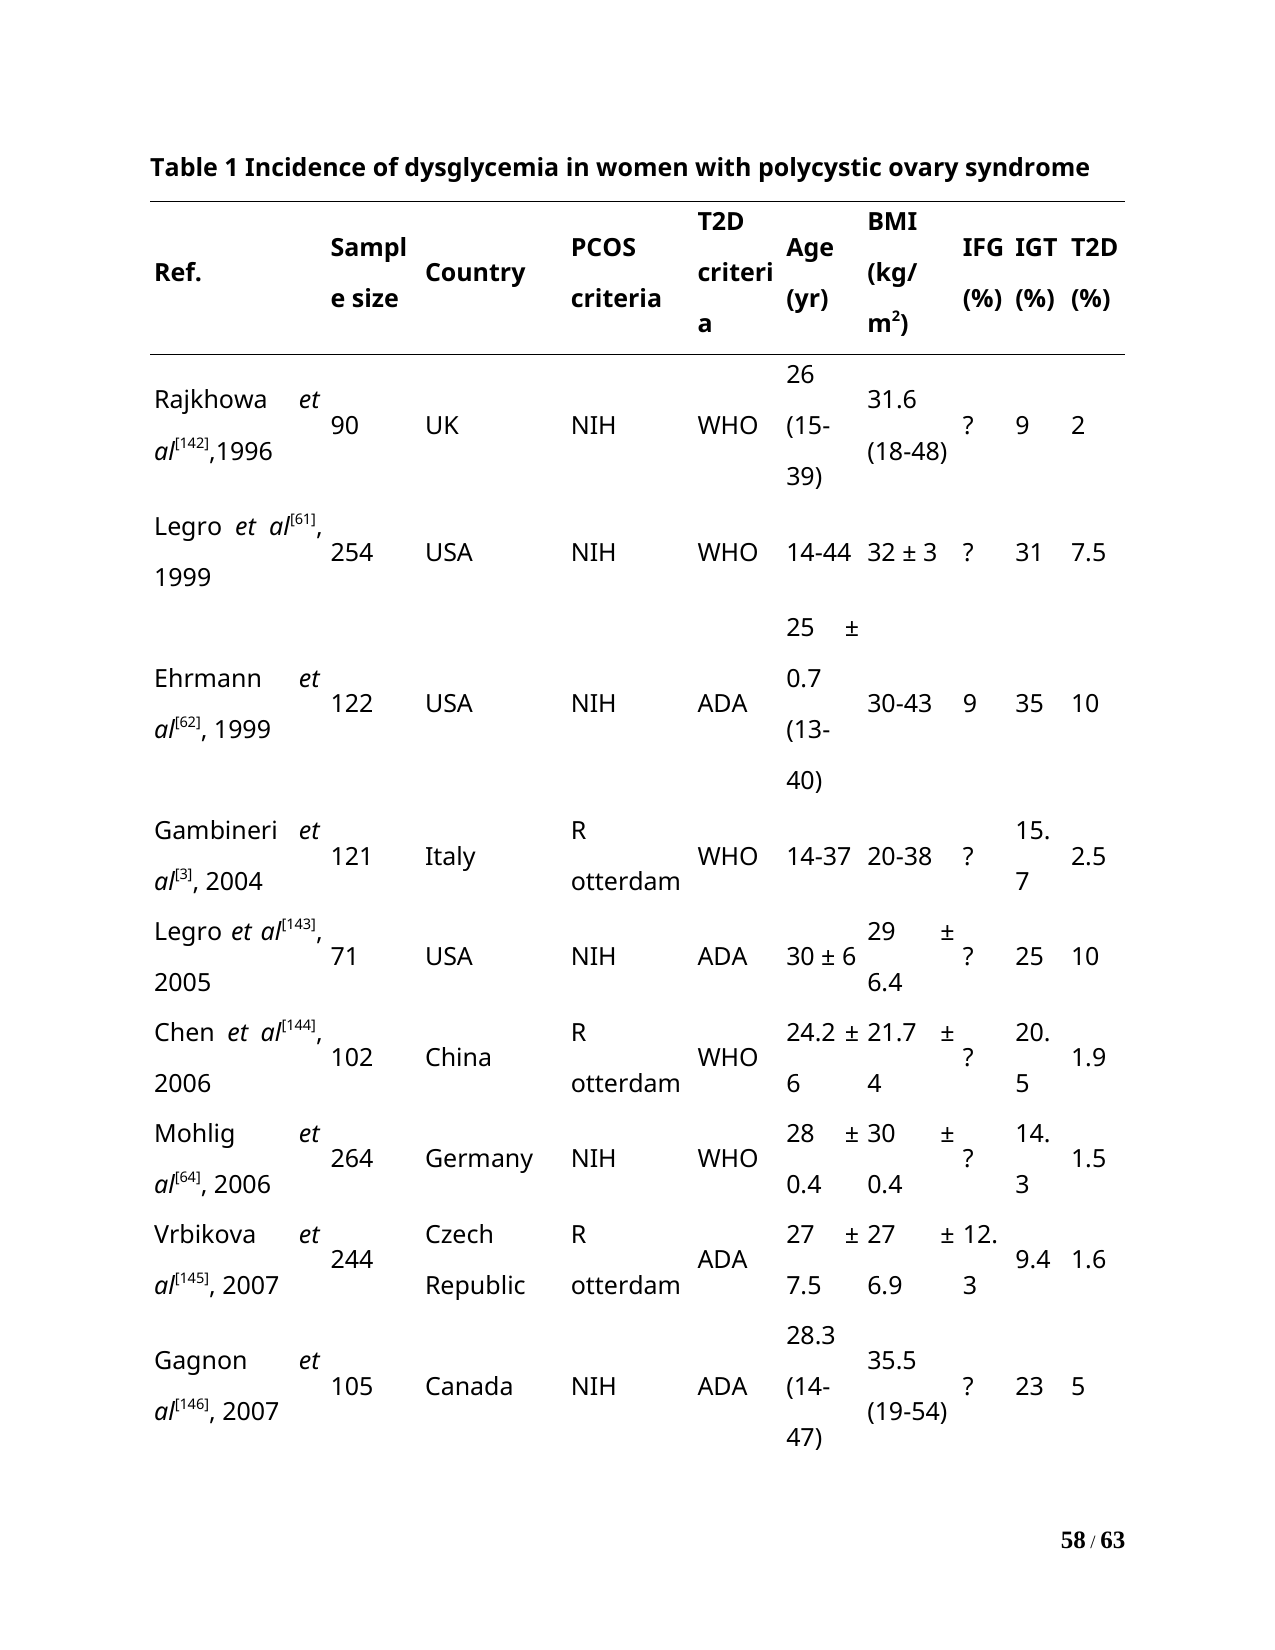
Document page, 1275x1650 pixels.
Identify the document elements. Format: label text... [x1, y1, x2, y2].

table_cell ? [959, 1013, 1011, 1114]
table_cell 35.5 (19-54) [863, 1316, 959, 1468]
table_cell 2 [1067, 355, 1125, 507]
table_cell USA [421, 507, 567, 608]
table_cell Italy [421, 811, 567, 912]
table_cell 14-44 [782, 507, 863, 608]
table_cell 21.7 ± 4 [863, 1013, 959, 1114]
table_cell Rotterdam [567, 1013, 693, 1114]
table_cell Gagnon et al[146], 2007 [150, 1316, 327, 1468]
table_cell 9.4 [1011, 1215, 1067, 1316]
table_cell 32 ± 3 [863, 507, 959, 608]
table_cell 30-43 [863, 608, 959, 811]
table_cell 90 [327, 355, 421, 507]
table_cell 20-38 [863, 811, 959, 912]
table_cell Germany [421, 1114, 567, 1215]
table_cell 23 [1011, 1316, 1067, 1468]
table_cell ADA [693, 912, 782, 1013]
table_cell WHO [693, 355, 782, 507]
table_cell Legro et al[61], 1999 [150, 507, 327, 608]
table_cell 14.3 [1011, 1114, 1067, 1215]
table_cell Legro et al[143], 2005 [150, 912, 327, 1013]
table_header T2D (%) [1067, 202, 1125, 354]
text Table 1 Incidence of dysglycemia in women with polycystic ovary syndrome [150, 150, 1125, 184]
table_cell 7.5 [1067, 507, 1125, 608]
table_cell USA [421, 608, 567, 811]
table_cell 30 ± 6 [782, 912, 863, 1013]
table_cell 29 ± 6.4 [863, 912, 959, 1013]
table_cell ADA [693, 608, 782, 811]
table_cell 9 [1011, 355, 1067, 507]
table_cell USA [421, 912, 567, 1013]
table_cell 9 [959, 608, 1011, 811]
table_cell 12.3 [959, 1215, 1011, 1316]
table_cell 10 [1067, 912, 1125, 1013]
table_cell 27 ± 7.5 [782, 1215, 863, 1316]
table_cell 27 ± 6.9 [863, 1215, 959, 1316]
table_cell ? [959, 811, 1011, 912]
table_cell 102 [327, 1013, 421, 1114]
table_cell Rotterdam [567, 811, 693, 912]
table_cell 26 (15-39) [782, 355, 863, 507]
table_cell Canada [421, 1316, 567, 1468]
table_cell 254 [327, 507, 421, 608]
table_cell 25 [1011, 912, 1067, 1013]
table_cell NIH [567, 912, 693, 1013]
table_cell 5 [1067, 1316, 1125, 1468]
table_cell 71 [327, 912, 421, 1013]
table_cell ? [959, 355, 1011, 507]
table_header Country [421, 202, 567, 354]
table_header T2D criteria [693, 202, 782, 354]
table_cell ADA [693, 1316, 782, 1468]
table_cell UK [421, 355, 567, 507]
table_cell WHO [693, 507, 782, 608]
table_cell 30 ± 0.4 [863, 1114, 959, 1215]
table_cell Rajkhowa et al[142],1996 [150, 355, 327, 507]
table_cell NIH [567, 1316, 693, 1468]
table_cell NIH [567, 608, 693, 811]
table_cell Ehrmann et al[62], 1999 [150, 608, 327, 811]
table_cell WHO [693, 811, 782, 912]
table_cell Vrbikova et al[145], 2007 [150, 1215, 327, 1316]
table_cell 28 ± 0.4 [782, 1114, 863, 1215]
table_cell ? [959, 912, 1011, 1013]
table_cell Mohlig et al[64], 2006 [150, 1114, 327, 1215]
table_cell 1.9 [1067, 1013, 1125, 1114]
table_cell 15.7 [1011, 811, 1067, 912]
table_cell Chen et al[144], 2006 [150, 1013, 327, 1114]
table_cell WHO [693, 1114, 782, 1215]
table_cell 14-37 [782, 811, 863, 912]
table_header IFG (%) [959, 202, 1011, 354]
table_header Ref. [150, 202, 327, 354]
table_cell 264 [327, 1114, 421, 1215]
table_cell 20.5 [1011, 1013, 1067, 1114]
table_header BMI (kg/m2) [863, 202, 959, 354]
table_cell ADA [693, 1215, 782, 1316]
table_cell Czech Republic [421, 1215, 567, 1316]
table_cell 25 ± 0.7 (13-40) [782, 608, 863, 811]
table_header Age (yr) [782, 202, 863, 354]
table_cell NIH [567, 1114, 693, 1215]
table_cell 1.6 [1067, 1215, 1125, 1316]
table_cell NIH [567, 507, 693, 608]
table_header PCOS criteria [567, 202, 693, 354]
table_cell 31.6 (18-48) [863, 355, 959, 507]
table_cell China [421, 1013, 567, 1114]
table_cell 35 [1011, 608, 1067, 811]
table_cell 244 [327, 1215, 421, 1316]
table_cell 31 [1011, 507, 1067, 608]
table_cell 105 [327, 1316, 421, 1468]
table_cell 121 [327, 811, 421, 912]
table_header IGT (%) [1011, 202, 1067, 354]
table_cell 24.2 ± 6 [782, 1013, 863, 1114]
table_cell ? [959, 507, 1011, 608]
table_cell 1.5 [1067, 1114, 1125, 1215]
table_cell Gambineri et al[3], 2004 [150, 811, 327, 912]
table_cell 10 [1067, 608, 1125, 811]
table_cell ? [959, 1316, 1011, 1468]
table_cell NIH [567, 355, 693, 507]
table_cell Rotterdam [567, 1215, 693, 1316]
table_cell 122 [327, 608, 421, 811]
table_cell ? [959, 1114, 1011, 1215]
table_cell 28.3 (14-47) [782, 1316, 863, 1468]
table_header Sample size [327, 202, 421, 354]
table_cell WHO [693, 1013, 782, 1114]
table_cell 2.5 [1067, 811, 1125, 912]
